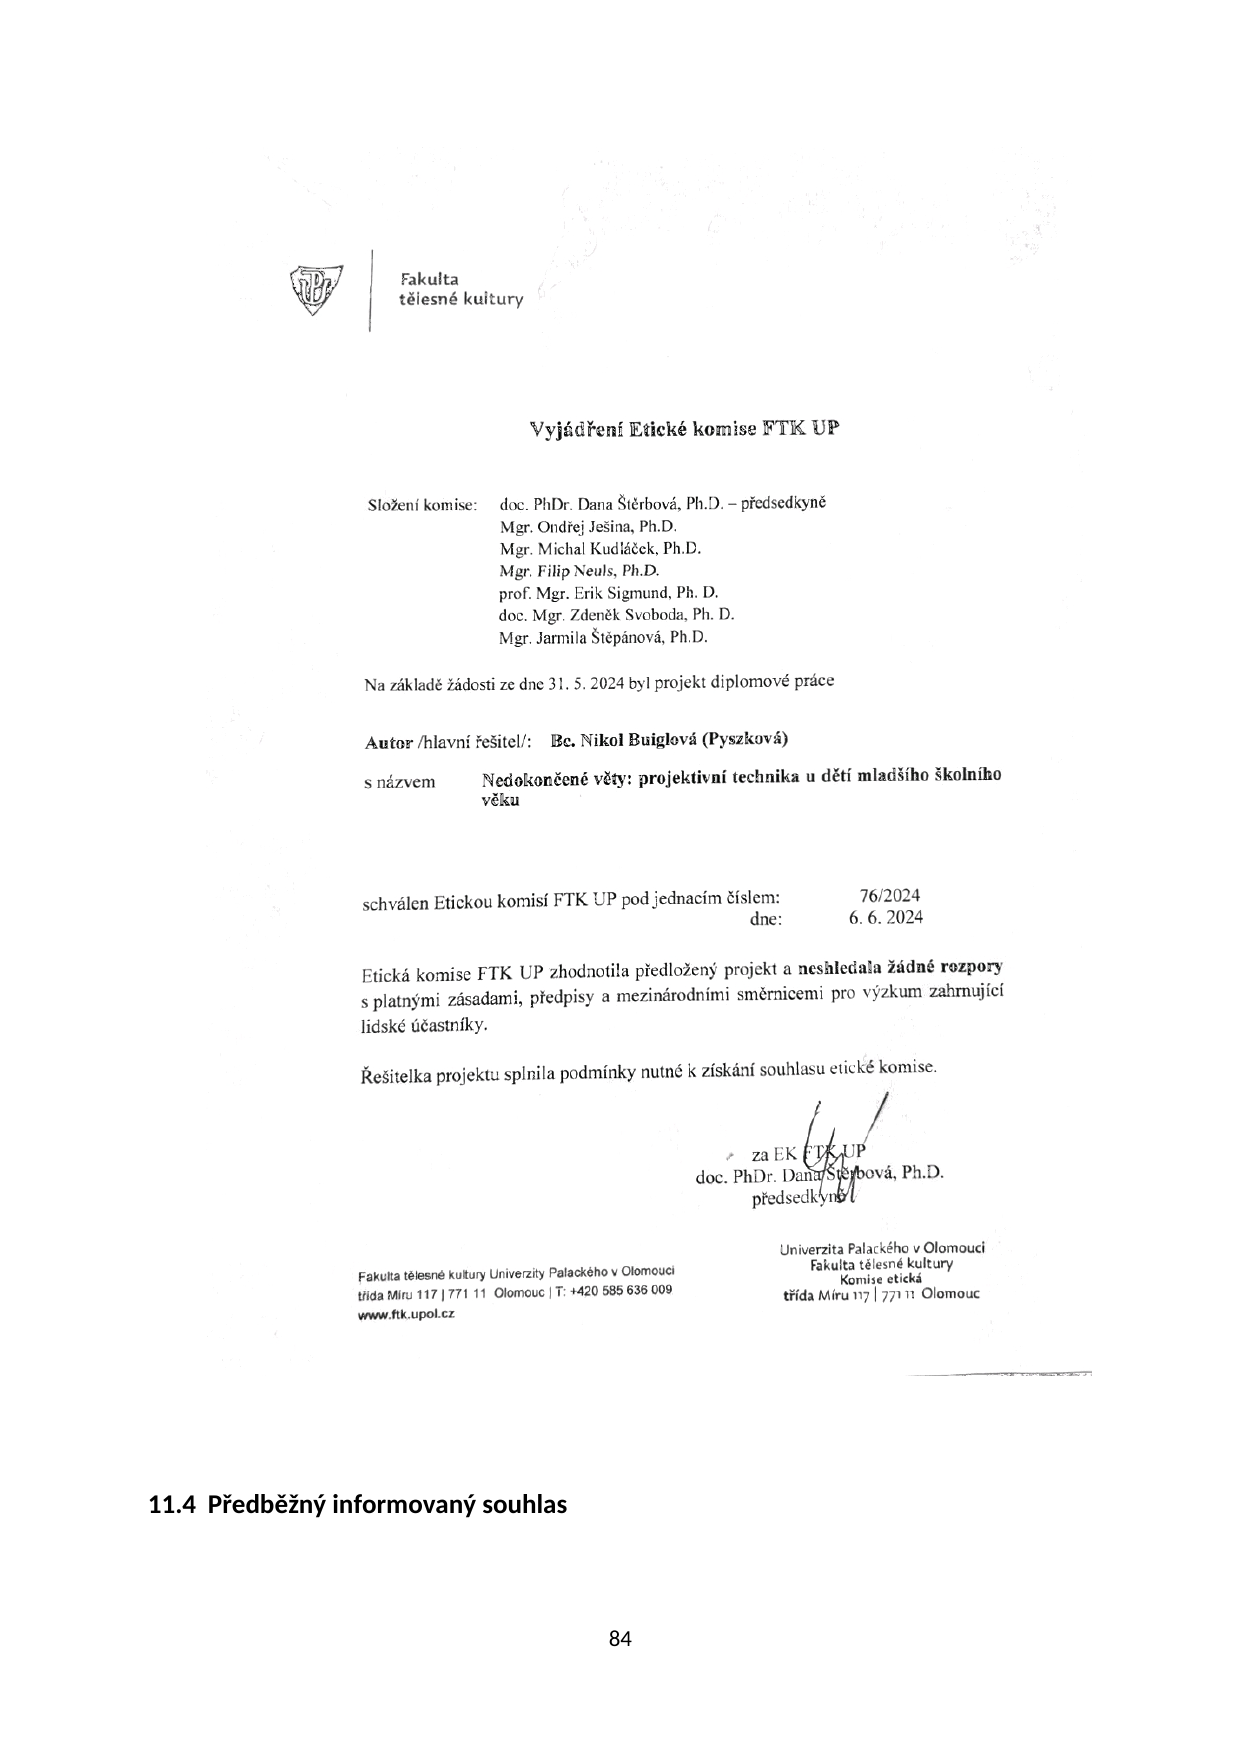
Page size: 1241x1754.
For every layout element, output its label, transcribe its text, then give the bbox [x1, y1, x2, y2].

subtitle Předběžný informovaný souhlas [148, 1487, 1033, 1520]
